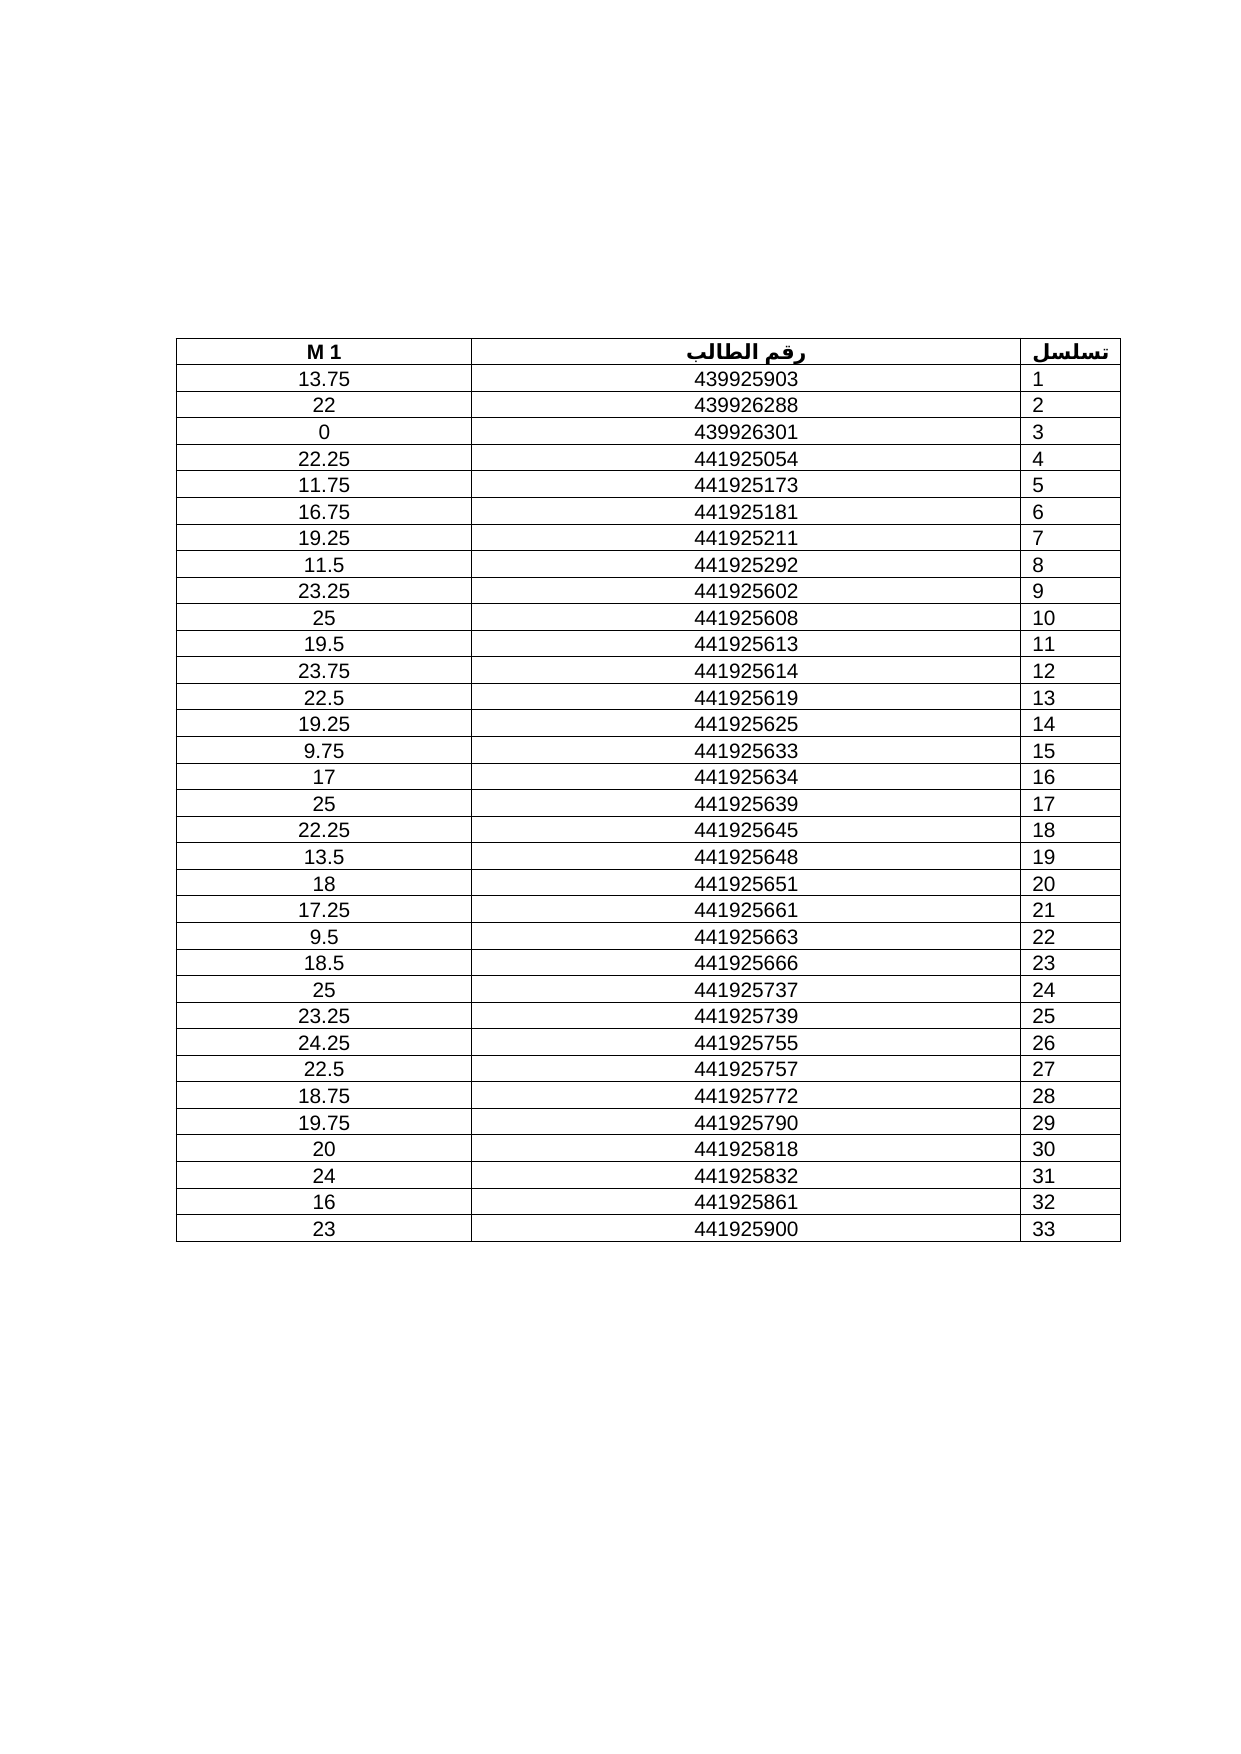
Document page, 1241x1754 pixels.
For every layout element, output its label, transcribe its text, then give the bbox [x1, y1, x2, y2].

table_cell 23.75 [177, 657, 471, 683]
table_cell 30 [1021, 1135, 1120, 1161]
table_cell 2 [1021, 392, 1120, 417]
table_cell 441925661 [472, 896, 1020, 922]
table_cell 20 [1021, 870, 1120, 895]
table_cell 441925790 [472, 1109, 1020, 1134]
table_cell 439926301 [472, 418, 1020, 444]
table_cell 441925292 [472, 551, 1020, 577]
table_header رقم الطالب [472, 339, 1020, 364]
table_cell 439925903 [472, 365, 1020, 391]
table_cell 441925211 [472, 525, 1020, 550]
table_cell 32 [1021, 1189, 1120, 1214]
table_header تسلسل [1021, 339, 1120, 364]
table_header M 1 [177, 339, 471, 364]
table_cell 441925651 [472, 870, 1020, 895]
table_cell 441925645 [472, 817, 1020, 842]
table_cell 10 [1021, 604, 1120, 630]
table_cell 19 [1021, 843, 1120, 869]
table_cell 9.5 [177, 923, 471, 948]
table_cell 441925633 [472, 737, 1020, 762]
table_cell 23 [1021, 950, 1120, 975]
table_cell 5 [1021, 471, 1120, 497]
table_cell 19.25 [177, 525, 471, 550]
table_cell 441925757 [472, 1056, 1020, 1081]
table_cell 18.75 [177, 1082, 471, 1108]
table_cell 19.25 [177, 710, 471, 736]
table_cell 24 [177, 1162, 471, 1187]
table_cell 24 [1021, 976, 1120, 1002]
table_cell 13 [1021, 684, 1120, 709]
table_cell 13.5 [177, 843, 471, 869]
table_cell 441925663 [472, 923, 1020, 948]
table_cell 441925613 [472, 631, 1020, 656]
table_cell 22 [177, 392, 471, 417]
table_cell 441925602 [472, 578, 1020, 603]
table_cell 6 [1021, 498, 1120, 523]
table_cell 441925648 [472, 843, 1020, 869]
table_cell 20 [177, 1135, 471, 1161]
table_cell 441925739 [472, 1003, 1020, 1028]
table_cell 441925900 [472, 1215, 1020, 1241]
table_cell 1 [1021, 365, 1120, 391]
table_cell 17.25 [177, 896, 471, 922]
table_cell 441925861 [472, 1189, 1020, 1214]
table_cell 4 [1021, 445, 1120, 470]
table_cell 441925608 [472, 604, 1020, 630]
table_cell 441925181 [472, 498, 1020, 523]
table_cell 33 [1021, 1215, 1120, 1241]
table_cell 22.5 [177, 1056, 471, 1081]
table_cell 26 [1021, 1029, 1120, 1055]
table_cell 27 [1021, 1056, 1120, 1081]
table_cell 441925832 [472, 1162, 1020, 1187]
table_cell 441925173 [472, 471, 1020, 497]
table_cell 17 [1021, 790, 1120, 816]
table_cell 441925619 [472, 684, 1020, 709]
table_cell 31 [1021, 1162, 1120, 1187]
table_cell 22.5 [177, 684, 471, 709]
table_cell 23.25 [177, 1003, 471, 1028]
table_cell 15 [1021, 737, 1120, 762]
table_cell 11 [1021, 631, 1120, 656]
table_cell 25 [1021, 1003, 1120, 1028]
table_cell 11.5 [177, 551, 471, 577]
table_cell 18 [177, 870, 471, 895]
table_cell 17 [177, 764, 471, 789]
table_cell 9 [1021, 578, 1120, 603]
table_cell 29 [1021, 1109, 1120, 1134]
table_cell 16 [177, 1189, 471, 1214]
table_cell 22.25 [177, 445, 471, 470]
table_cell 3 [1021, 418, 1120, 444]
table_cell 18.5 [177, 950, 471, 975]
table_cell 23 [177, 1215, 471, 1241]
table_cell 13.75 [177, 365, 471, 391]
table_cell 11.75 [177, 471, 471, 497]
table_cell 441925634 [472, 764, 1020, 789]
table_cell 23.25 [177, 578, 471, 603]
table_cell 9.75 [177, 737, 471, 762]
table_cell 18 [1021, 817, 1120, 842]
table_cell 441925639 [472, 790, 1020, 816]
table_cell 441925772 [472, 1082, 1020, 1108]
table_cell 441925666 [472, 950, 1020, 975]
table_cell 441925054 [472, 445, 1020, 470]
table_cell 7 [1021, 525, 1120, 550]
table_cell 8 [1021, 551, 1120, 577]
table_cell 21 [1021, 896, 1120, 922]
table_cell 439926288 [472, 392, 1020, 417]
table_cell 0 [177, 418, 471, 444]
table_cell 441925625 [472, 710, 1020, 736]
table_cell 441925614 [472, 657, 1020, 683]
table_cell 12 [1021, 657, 1120, 683]
table_cell 14 [1021, 710, 1120, 736]
table_cell 16 [1021, 764, 1120, 789]
table_cell 22.25 [177, 817, 471, 842]
table_cell 25 [177, 976, 471, 1002]
table_cell 24.25 [177, 1029, 471, 1055]
table_cell 28 [1021, 1082, 1120, 1108]
table_cell 16.75 [177, 498, 471, 523]
table_cell 441925737 [472, 976, 1020, 1002]
table_cell 22 [1021, 923, 1120, 948]
table_cell 441925818 [472, 1135, 1020, 1161]
table_cell 25 [177, 604, 471, 630]
table_cell 441925755 [472, 1029, 1020, 1055]
table_cell 19.75 [177, 1109, 471, 1134]
table_cell 25 [177, 790, 471, 816]
table_cell 19.5 [177, 631, 471, 656]
